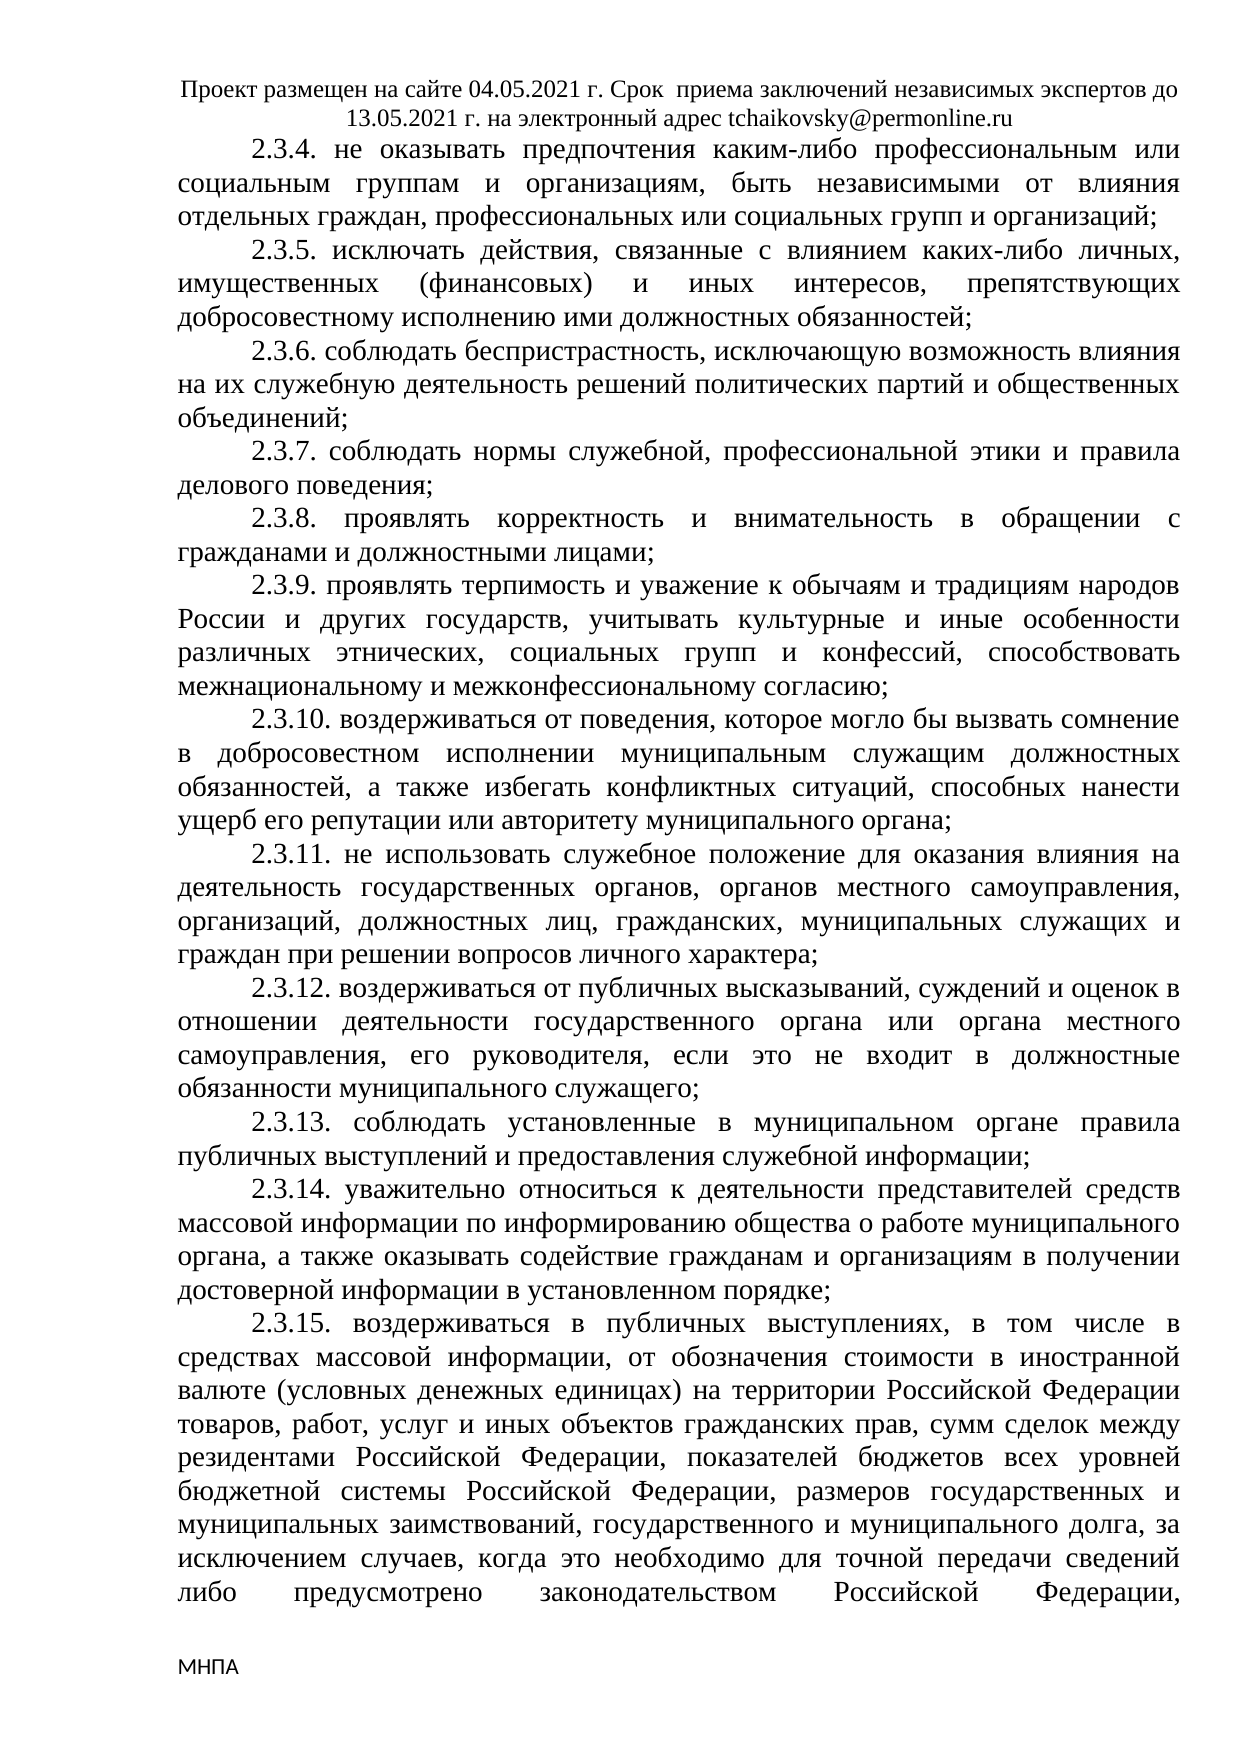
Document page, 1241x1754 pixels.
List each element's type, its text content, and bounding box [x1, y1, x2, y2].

text 2.3.8. проявлять корректность и внимательность в обращении с гражданами и должностными лицами; [177, 500, 1181, 567]
text 2.3.12. воздерживаться от публичных высказываний, суждений и оценок в отношении деятельности государственного органа или органа местного самоуправления, его руководителя, если это не входит в должностные обязанности муниципального служащего; [177, 970, 1181, 1104]
text 2.3.4. не оказывать предпочтения каким-либо профессиональным или социальным группам и организациям, быть независимыми от влияния отдельных граждан, профессиональных или социальных групп и организаций; [177, 131, 1181, 232]
text 2.3.7. соблюдать нормы служебной, профессиональной этики и правила делового поведения; [177, 433, 1181, 500]
text 2.3.5. исключать действия, связанные с влиянием каких-либо личных, имущественных (финансовых) и иных интересов, препятствующих добросовестному исполнению ими должностных обязанностей; [177, 232, 1181, 333]
text 2.3.13. соблюдать установленные в муниципальном органе правила публичных выступлений и предоставления служебной информации; [177, 1104, 1181, 1171]
text 2.3.9. проявлять терпимость и уважение к обычаям и традициям народов России и других государств, учитывать культурные и иные особенности различных этнических, социальных групп и конфессий, способствовать межнациональному и межконфессиональному согласию; [177, 567, 1181, 702]
text 2.3.6. соблюдать беспристрастность, исключающую возможность влияния на их служебную деятельность решений политических партий и общественных объединений; [177, 333, 1181, 433]
text 2.3.11. не использовать служебное положение для оказания влияния на деятельность государственных органов, органов местного самоуправления, организаций, должностных лиц, гражданских, муниципальных служащих и граждан при решении вопросов личного характера; [177, 836, 1181, 970]
text 2.3.10. воздерживаться от поведения, которое могло бы вызвать сомнение в добросовестном исполнении муниципальным служащим должностных обязанностей, а также избегать конфликтных ситуаций, способных нанести ущерб его репутации или авторитету муниципального органа; [177, 702, 1181, 836]
text 2.3.14. уважительно относиться к деятельности представителей средств массовой информации по информированию общества о работе муниципального органа, а также оказывать содействие гражданам и организациям в получении достоверной информации в установленном порядке; [177, 1171, 1181, 1305]
